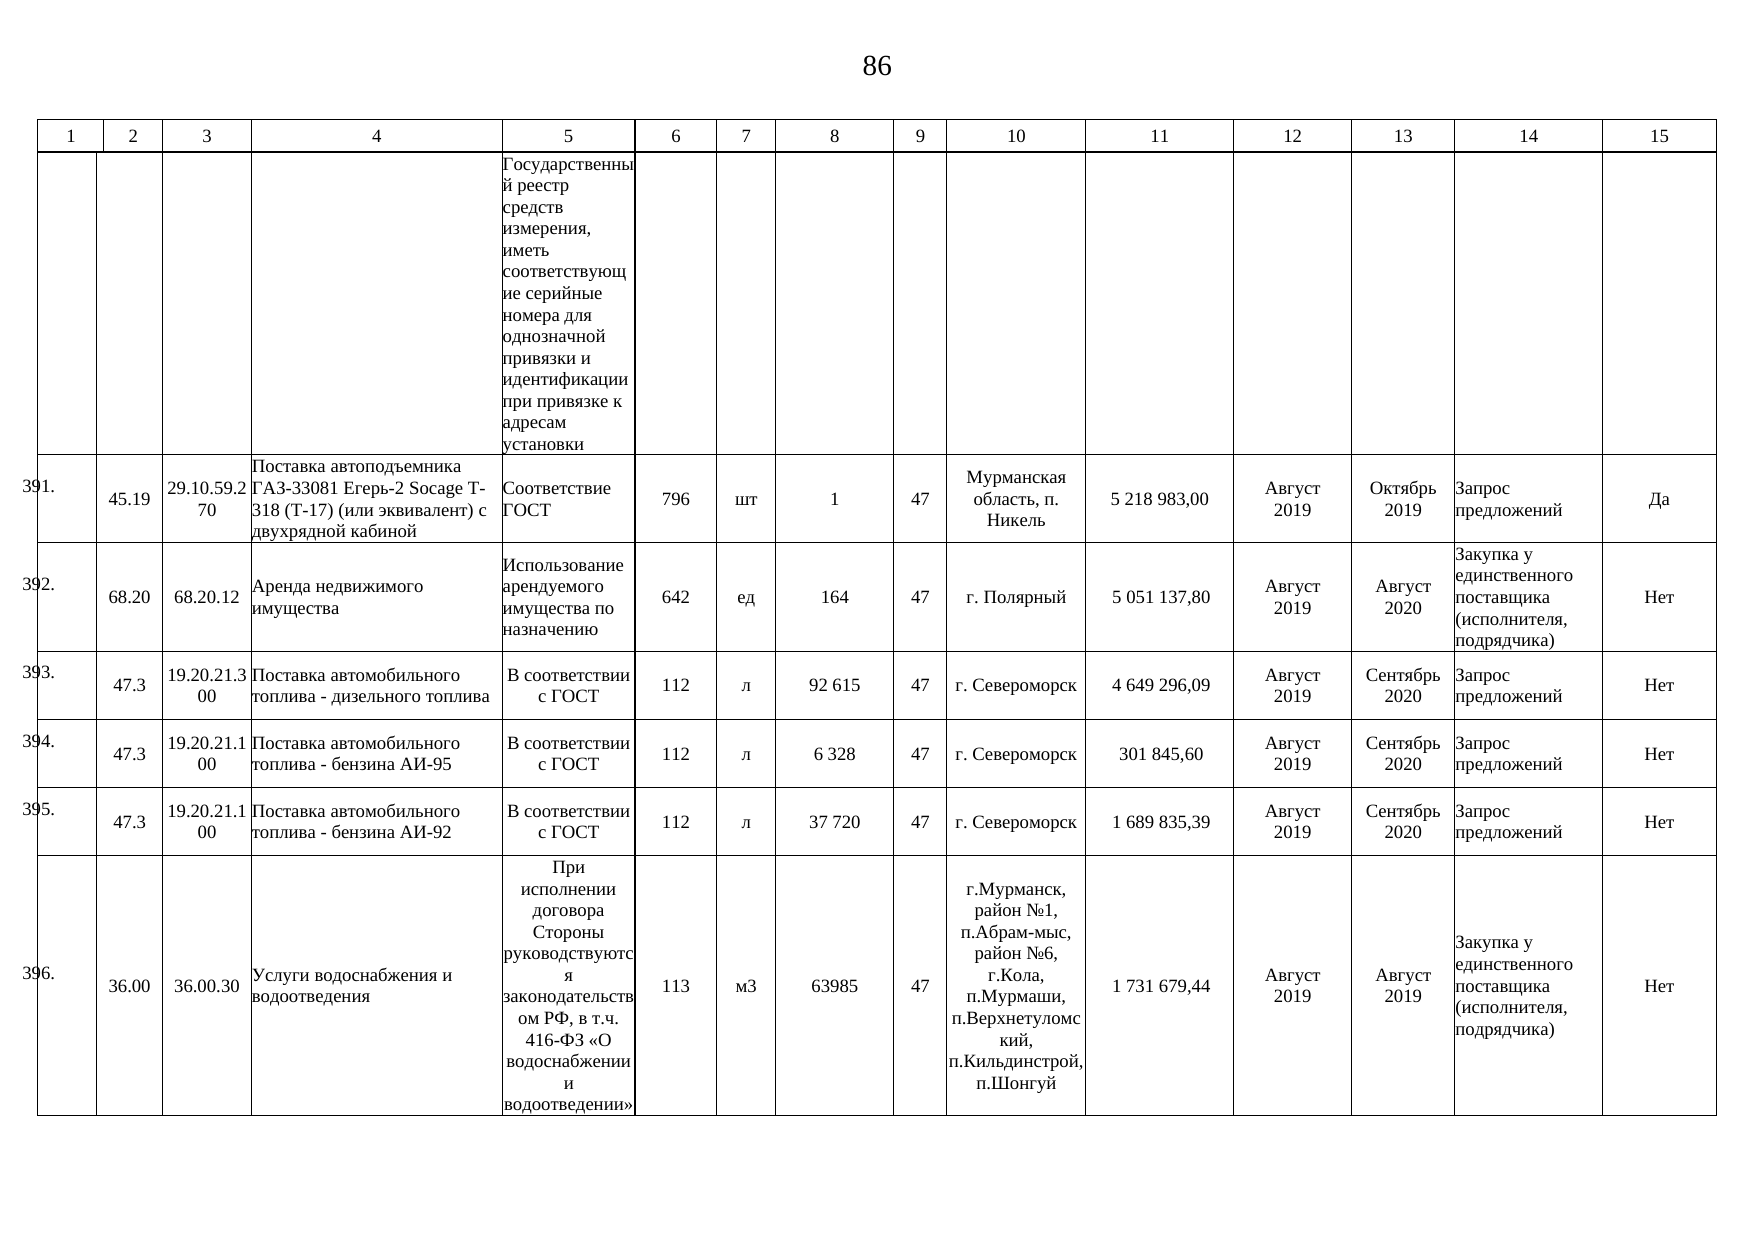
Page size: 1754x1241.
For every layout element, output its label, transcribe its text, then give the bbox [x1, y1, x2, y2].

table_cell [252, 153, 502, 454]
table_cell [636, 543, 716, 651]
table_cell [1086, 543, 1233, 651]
table_header 4 [252, 120, 502, 151]
table_header 2 [104, 120, 162, 151]
table_header 15 [1603, 120, 1716, 151]
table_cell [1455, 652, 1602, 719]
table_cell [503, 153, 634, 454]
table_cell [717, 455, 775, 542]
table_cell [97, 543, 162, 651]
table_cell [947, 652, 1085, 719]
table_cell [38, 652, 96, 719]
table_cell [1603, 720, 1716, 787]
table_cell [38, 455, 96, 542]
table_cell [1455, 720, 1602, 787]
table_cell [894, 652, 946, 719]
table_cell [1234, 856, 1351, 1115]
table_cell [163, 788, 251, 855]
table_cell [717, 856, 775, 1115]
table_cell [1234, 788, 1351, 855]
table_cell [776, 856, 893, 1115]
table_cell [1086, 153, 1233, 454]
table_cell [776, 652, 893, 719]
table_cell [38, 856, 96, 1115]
table_header 5 [503, 120, 634, 151]
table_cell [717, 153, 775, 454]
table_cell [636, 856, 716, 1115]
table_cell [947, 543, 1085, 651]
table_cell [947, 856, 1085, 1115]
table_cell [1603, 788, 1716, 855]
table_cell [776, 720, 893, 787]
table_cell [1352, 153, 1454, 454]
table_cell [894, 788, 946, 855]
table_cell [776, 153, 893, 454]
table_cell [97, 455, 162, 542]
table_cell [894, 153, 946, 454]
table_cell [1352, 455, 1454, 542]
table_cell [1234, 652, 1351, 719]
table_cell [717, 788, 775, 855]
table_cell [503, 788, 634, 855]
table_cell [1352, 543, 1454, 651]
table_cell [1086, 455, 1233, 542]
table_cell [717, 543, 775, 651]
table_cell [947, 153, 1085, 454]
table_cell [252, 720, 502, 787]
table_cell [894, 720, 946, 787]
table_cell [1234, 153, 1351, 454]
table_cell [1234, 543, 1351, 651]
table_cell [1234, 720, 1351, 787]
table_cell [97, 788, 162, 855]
table_header 6 [636, 120, 716, 151]
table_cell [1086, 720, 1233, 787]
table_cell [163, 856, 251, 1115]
table_header 1 [38, 120, 103, 151]
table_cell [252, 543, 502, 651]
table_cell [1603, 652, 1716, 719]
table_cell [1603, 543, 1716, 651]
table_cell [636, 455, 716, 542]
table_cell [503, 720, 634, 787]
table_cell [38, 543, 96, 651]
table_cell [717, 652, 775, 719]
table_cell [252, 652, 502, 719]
table_header 3 [163, 120, 251, 151]
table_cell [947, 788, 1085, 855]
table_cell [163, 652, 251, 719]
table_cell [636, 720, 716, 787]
table_header 7 [717, 120, 775, 151]
table_header 12 [1234, 120, 1351, 151]
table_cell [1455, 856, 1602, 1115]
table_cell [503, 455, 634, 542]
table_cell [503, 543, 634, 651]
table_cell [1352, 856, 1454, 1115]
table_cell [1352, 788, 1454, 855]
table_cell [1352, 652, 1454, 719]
table_header 13 [1352, 120, 1454, 151]
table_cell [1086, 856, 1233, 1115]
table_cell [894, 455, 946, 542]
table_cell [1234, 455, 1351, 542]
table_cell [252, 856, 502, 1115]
table_header 9 [894, 120, 946, 151]
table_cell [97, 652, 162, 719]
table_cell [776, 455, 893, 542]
table_header 14 [1455, 120, 1602, 151]
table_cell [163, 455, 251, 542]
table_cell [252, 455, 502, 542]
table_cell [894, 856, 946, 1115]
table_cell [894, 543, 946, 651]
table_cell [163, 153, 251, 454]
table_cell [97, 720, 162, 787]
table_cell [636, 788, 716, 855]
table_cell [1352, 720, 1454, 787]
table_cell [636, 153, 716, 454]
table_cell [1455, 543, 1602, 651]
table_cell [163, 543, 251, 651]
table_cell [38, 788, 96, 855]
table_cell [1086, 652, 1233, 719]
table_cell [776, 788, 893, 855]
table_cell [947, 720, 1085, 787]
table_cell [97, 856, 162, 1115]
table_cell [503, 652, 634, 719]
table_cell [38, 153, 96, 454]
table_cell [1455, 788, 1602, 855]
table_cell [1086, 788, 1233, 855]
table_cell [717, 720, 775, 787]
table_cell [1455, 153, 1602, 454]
table_header 8 [776, 120, 893, 151]
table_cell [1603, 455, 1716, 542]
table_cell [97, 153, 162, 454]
table_header 11 [1086, 120, 1233, 151]
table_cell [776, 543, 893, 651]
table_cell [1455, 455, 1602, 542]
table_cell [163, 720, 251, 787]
table_header 10 [947, 120, 1085, 151]
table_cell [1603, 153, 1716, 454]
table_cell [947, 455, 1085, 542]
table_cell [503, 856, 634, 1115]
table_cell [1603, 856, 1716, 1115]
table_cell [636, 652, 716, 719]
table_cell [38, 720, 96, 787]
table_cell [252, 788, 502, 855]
